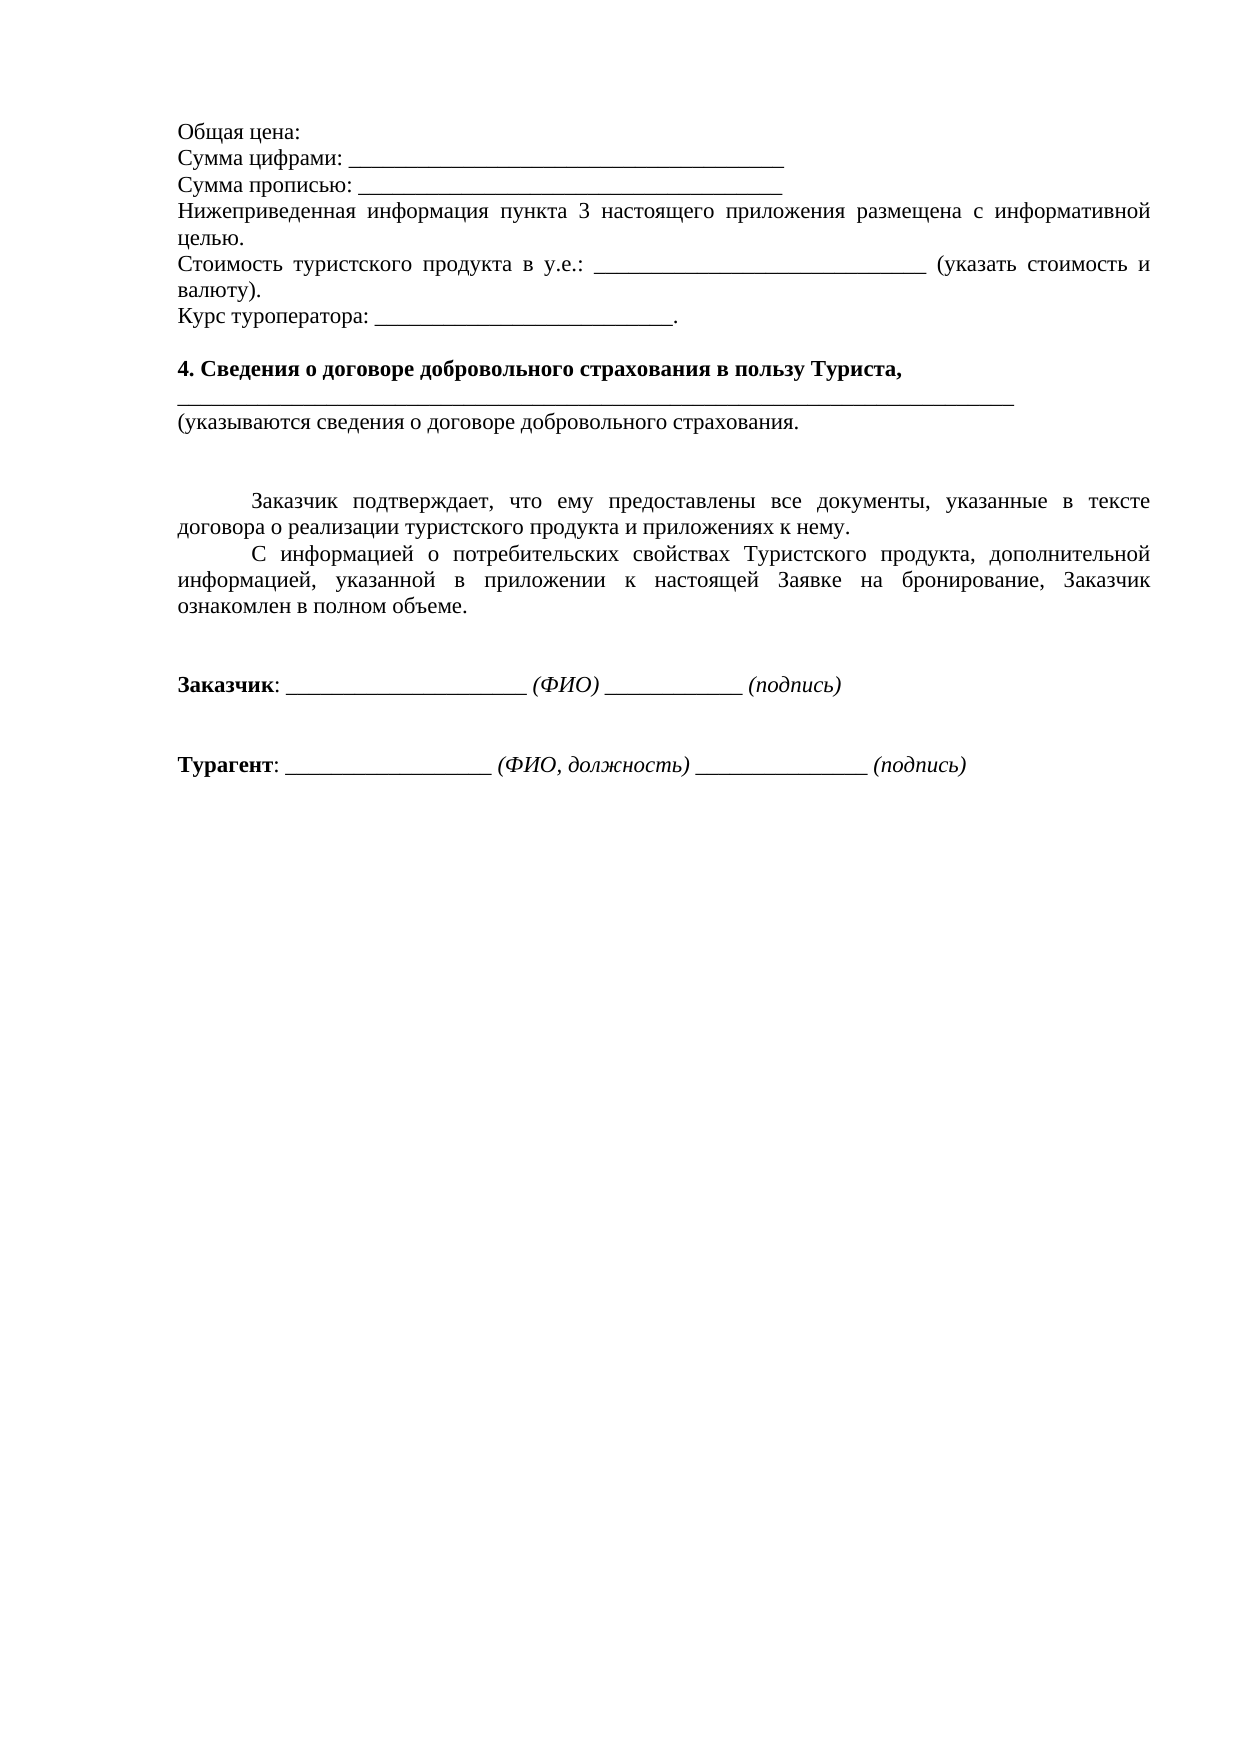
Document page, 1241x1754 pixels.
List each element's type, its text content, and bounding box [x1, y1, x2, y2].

text Нижеприведенная информация пункта 3 настоящего приложения размещена с информативной целью. [177, 197, 1152, 250]
text Курс туроператора: __________________________. [177, 303, 1152, 329]
text 4. Сведения о договоре добровольного страхования в пользу Туриста, [177, 355, 1152, 382]
text Общая цена: [177, 118, 1152, 144]
text Заказчик: _____________________ (ФИО) ____________ (подпись) [177, 672, 1152, 698]
text Стоимость туристского продукта в у.е.: _____________________________ (указать стоимость и валюту). [177, 250, 1152, 303]
text Турагент: __________________ (ФИО, должность) _______________ (подпись) [177, 751, 1152, 777]
text С информацией о потребительских свойствах Туристского продукта, дополнительной информацией, указанной в приложении к настоящей Заявке на бронирование, Заказчик ознакомлен в полном объеме. [177, 540, 1152, 619]
text _________________________________________________________________________ (указываются сведения о договоре добровольного страхования. [177, 382, 1152, 434]
text Сумма прописью: _____________________________________ [177, 171, 1152, 197]
text Заказчик подтверждает, что ему предоставлены все документы, указанные в тексте договора о реализации туристского продукта и приложениях к нему. [177, 487, 1152, 540]
text Сумма цифрами: ______________________________________ [177, 144, 1152, 171]
